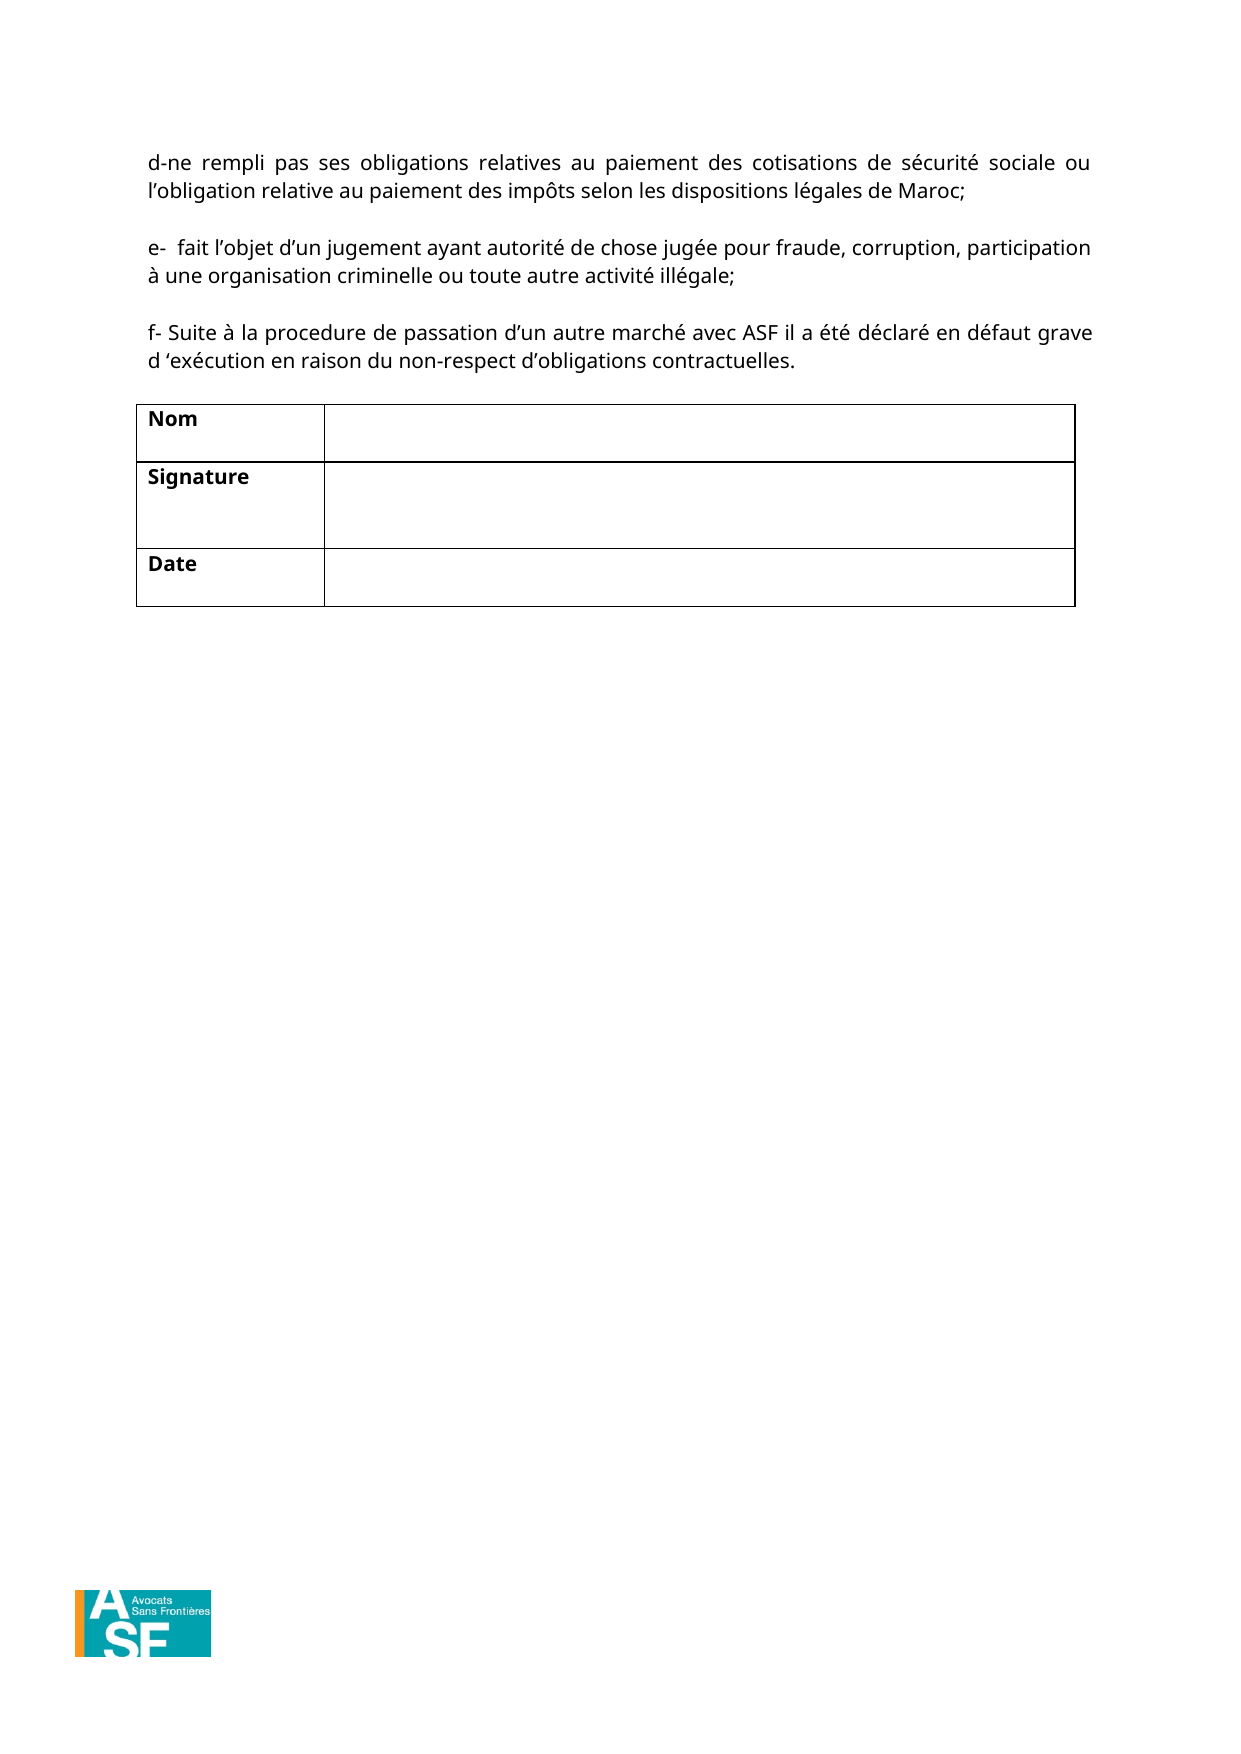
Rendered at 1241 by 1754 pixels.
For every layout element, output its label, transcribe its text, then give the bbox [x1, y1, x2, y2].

table_header [325, 405, 1074, 461]
text e- fait l’objet d’un jugement ayant autorité de chose jugée pour fraude, corruption, participation à une organisation criminelle ou toute autre activité illégale; [148, 233, 1093, 290]
table_cell Signature [137, 463, 324, 548]
picture [73, 1590, 212, 1656]
table_cell [325, 463, 1074, 548]
table_cell Date [137, 549, 324, 606]
table_cell [325, 549, 1074, 606]
text f- Suite à la procedure de passation d’un autre marché avec ASF il a été déclaré en défaut grave d ‘exécution en raison du non-respect d’obligations contractuelles. [148, 318, 1093, 375]
table_header Nom [137, 405, 324, 461]
text d-ne rempli pas ses obligations relatives au paiement des cotisations de sécurité sociale ou l’obligation relative au paiement des impôts selon les dispositions légales de Maroc; [148, 148, 1093, 204]
